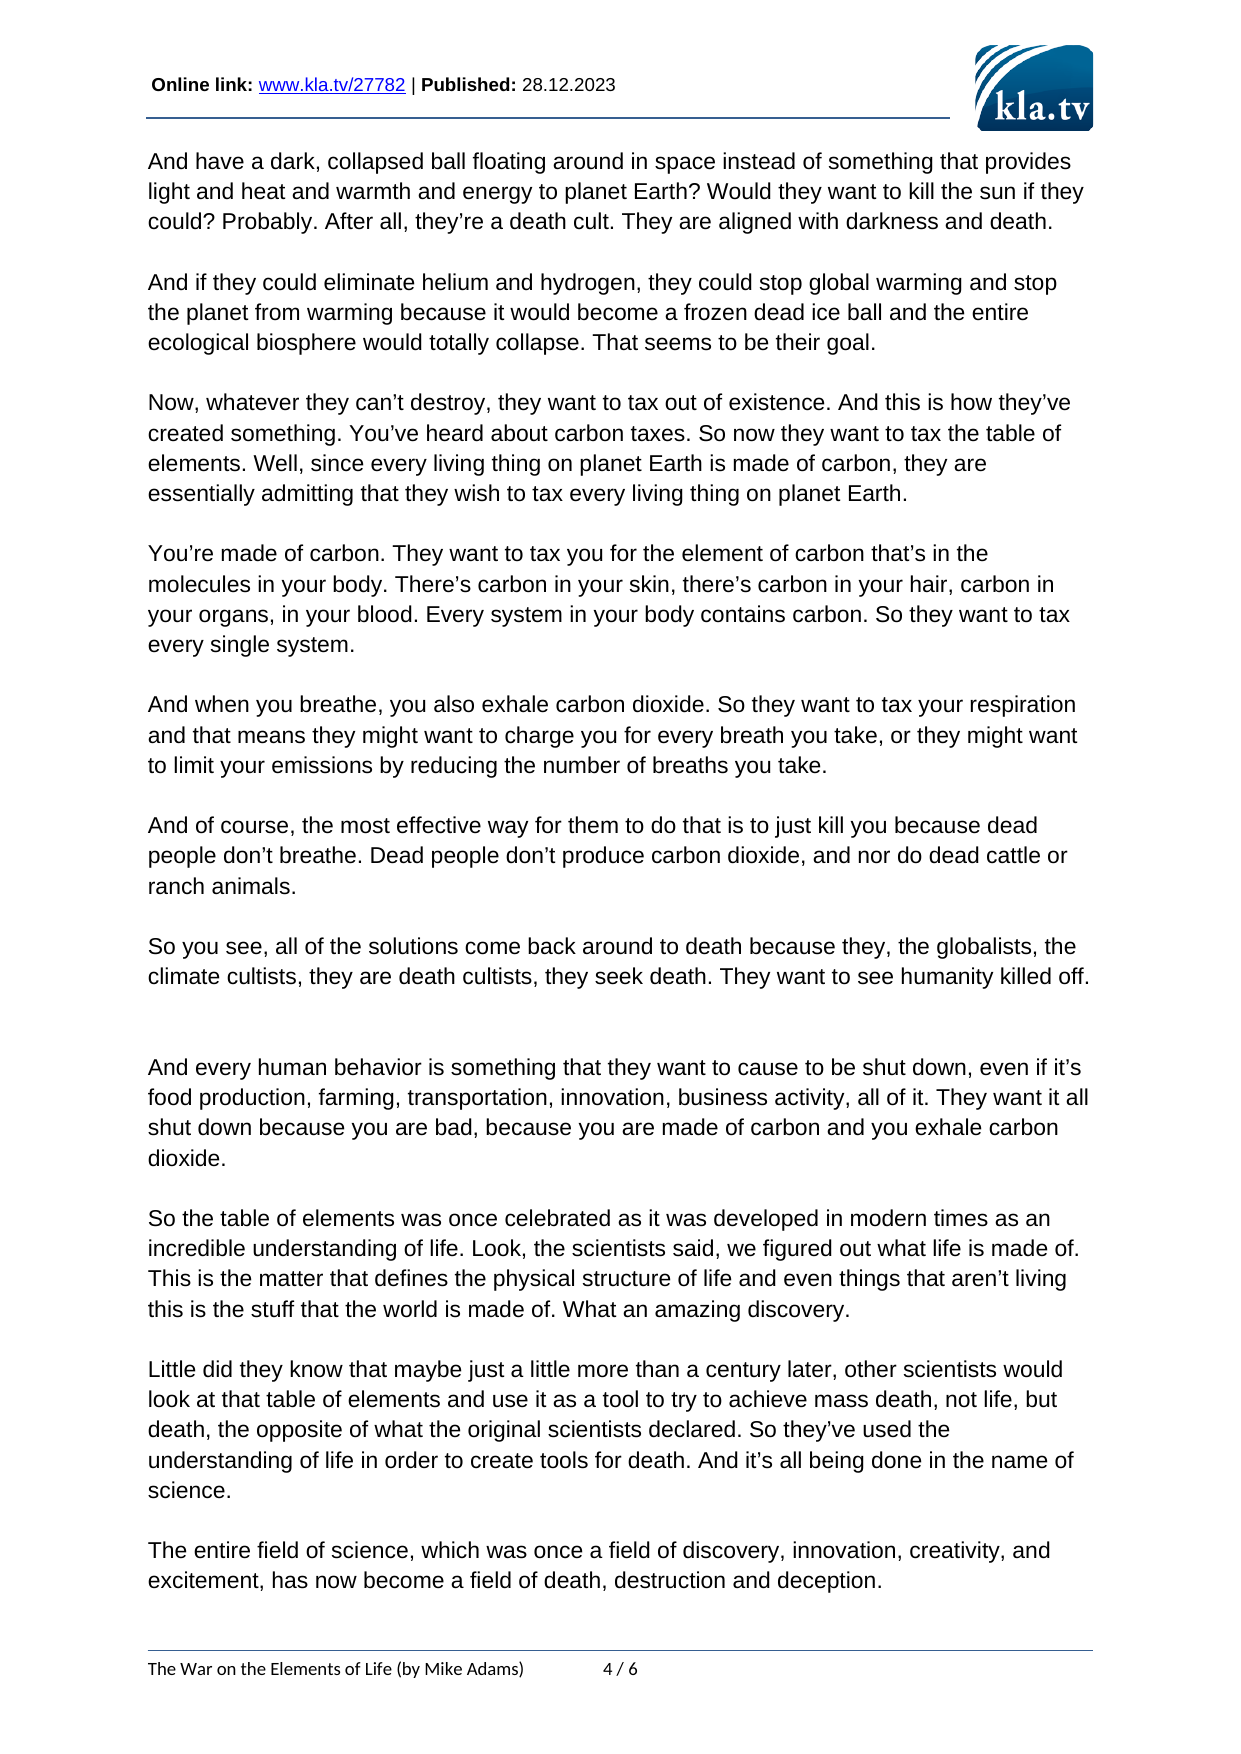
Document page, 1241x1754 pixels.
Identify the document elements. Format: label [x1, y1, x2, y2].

text [148, 148, 1093, 1624]
